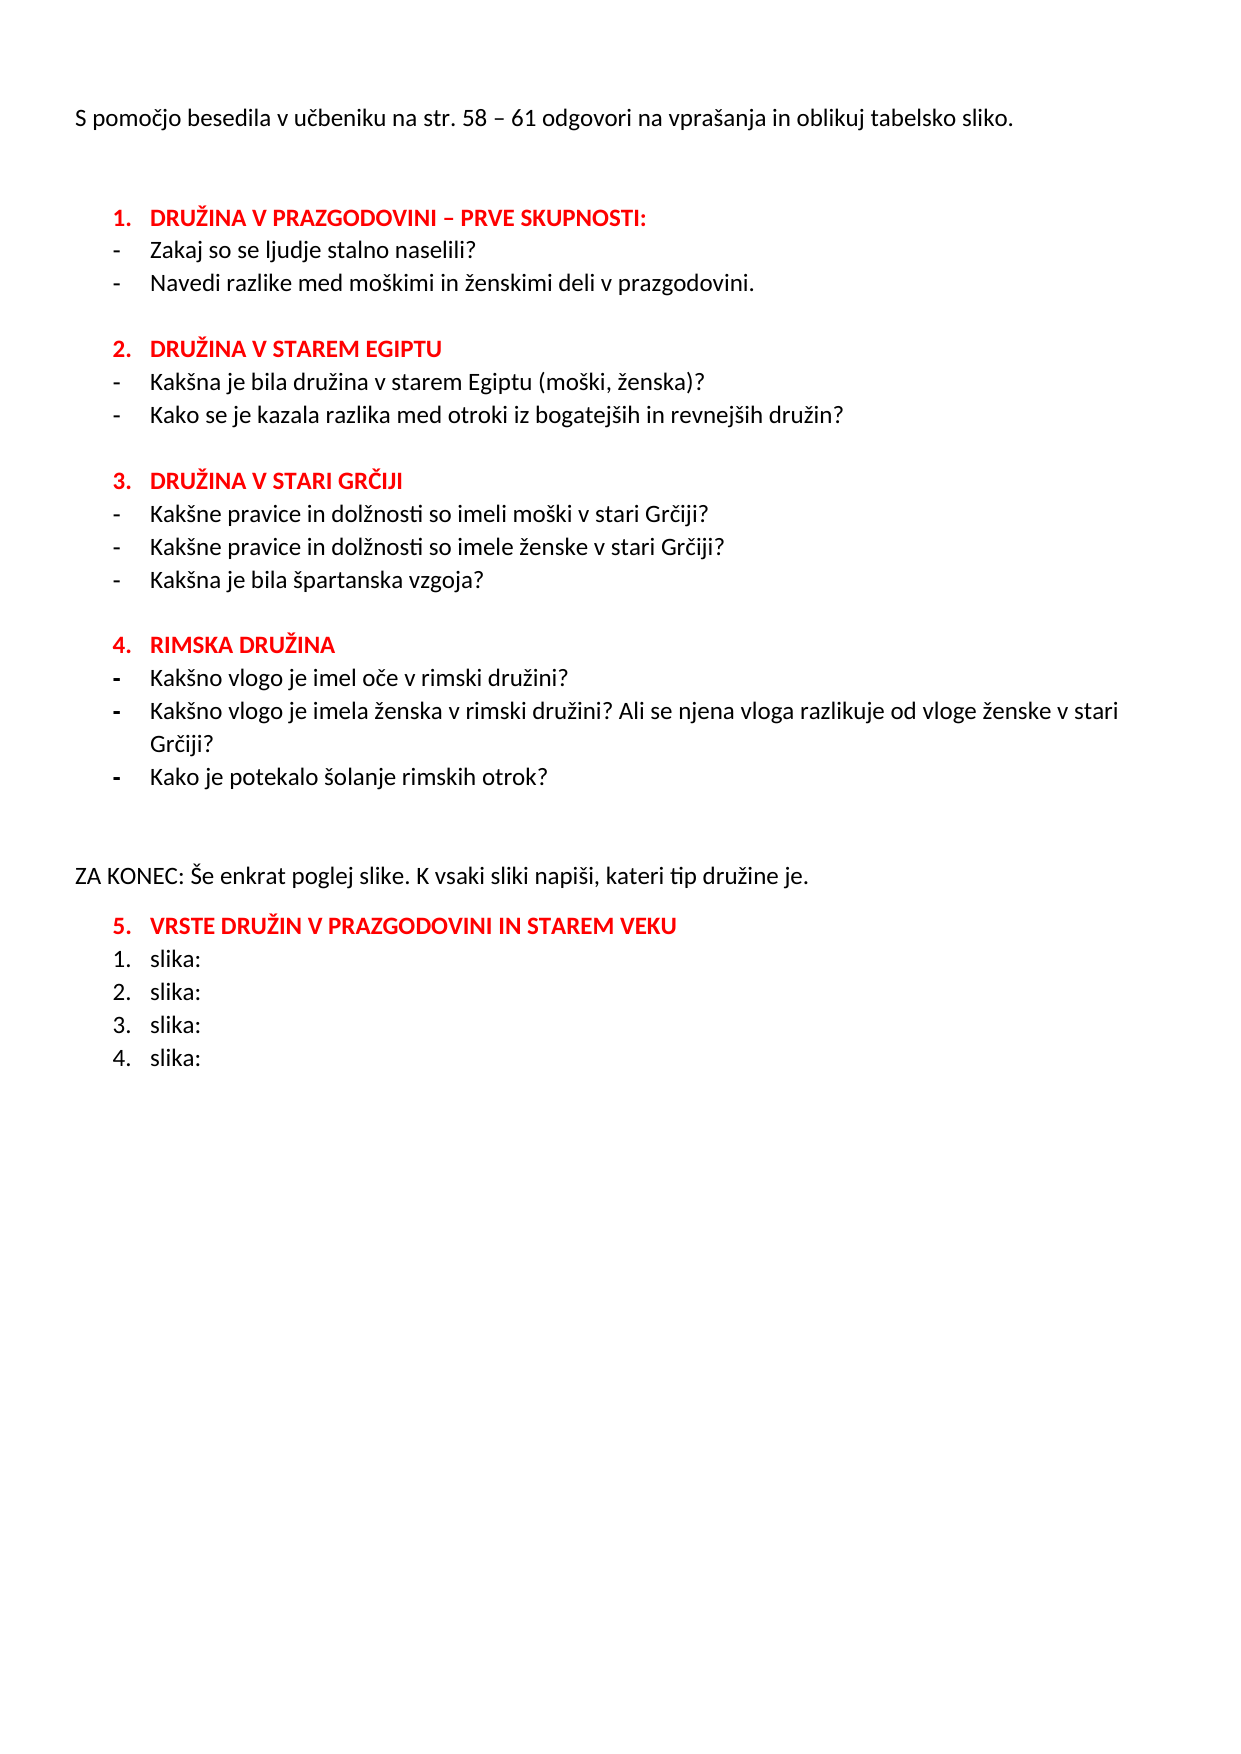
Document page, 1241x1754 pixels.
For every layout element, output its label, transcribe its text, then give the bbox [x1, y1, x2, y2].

list Kako se je kazala razlika med otroki iz bogatejših in revnejših družin? [112, 399, 1165, 430]
list Kakšno vlogo je imel oče v rimski družini? [112, 662, 1165, 693]
list Kakšne pravice in dolžnosti so imele ženske v stari Grčiji? [112, 531, 1165, 561]
list DRUŽINA V STARI GRČIJI [112, 465, 1165, 496]
list DRUŽINA V PRAZGODOVINI – PRVE SKUPNOSTI: [112, 202, 1165, 232]
list slika: [112, 1042, 1165, 1072]
text S pomočjo besedila v učbeniku na str. 58 – 61 odgovori na vprašanja in oblikuj tabelsko sliko. [75, 102, 1165, 133]
list Kakšne pravice in dolžnosti so imeli moški v stari Grčiji? [112, 498, 1165, 528]
list Kakšno vlogo je imela ženska v rimski družini? Ali se njena vloga razlikuje od vloge ženske v stari Grčiji? [112, 695, 1165, 759]
list DRUŽINA V STAREM EGIPTU [112, 333, 1165, 364]
list Kakšna je bila špartanska vzgoja? [112, 564, 1165, 594]
list Zakaj so se ljudje stalno naselili? [112, 234, 1165, 265]
list slika: [112, 943, 1165, 973]
list VRSTE DRUŽIN V PRAZGODOVINI IN STAREM VEKU [112, 910, 1165, 941]
list RIMSKA DRUŽINA [112, 629, 1165, 660]
list Kakšna je bila družina v starem Egiptu (moški, ženska)? [112, 366, 1165, 397]
list Navedi razlike med moškimi in ženskimi deli v prazgodovini. [112, 267, 1165, 298]
list Kako je potekalo šolanje rimskih otrok? [112, 761, 1165, 792]
text ZA KONEC: Še enkrat poglej slike. K vsaki sliki napiši, kateri tip družine je. [75, 860, 1165, 891]
list slika: [112, 976, 1165, 1006]
list slika: [112, 1009, 1165, 1039]
